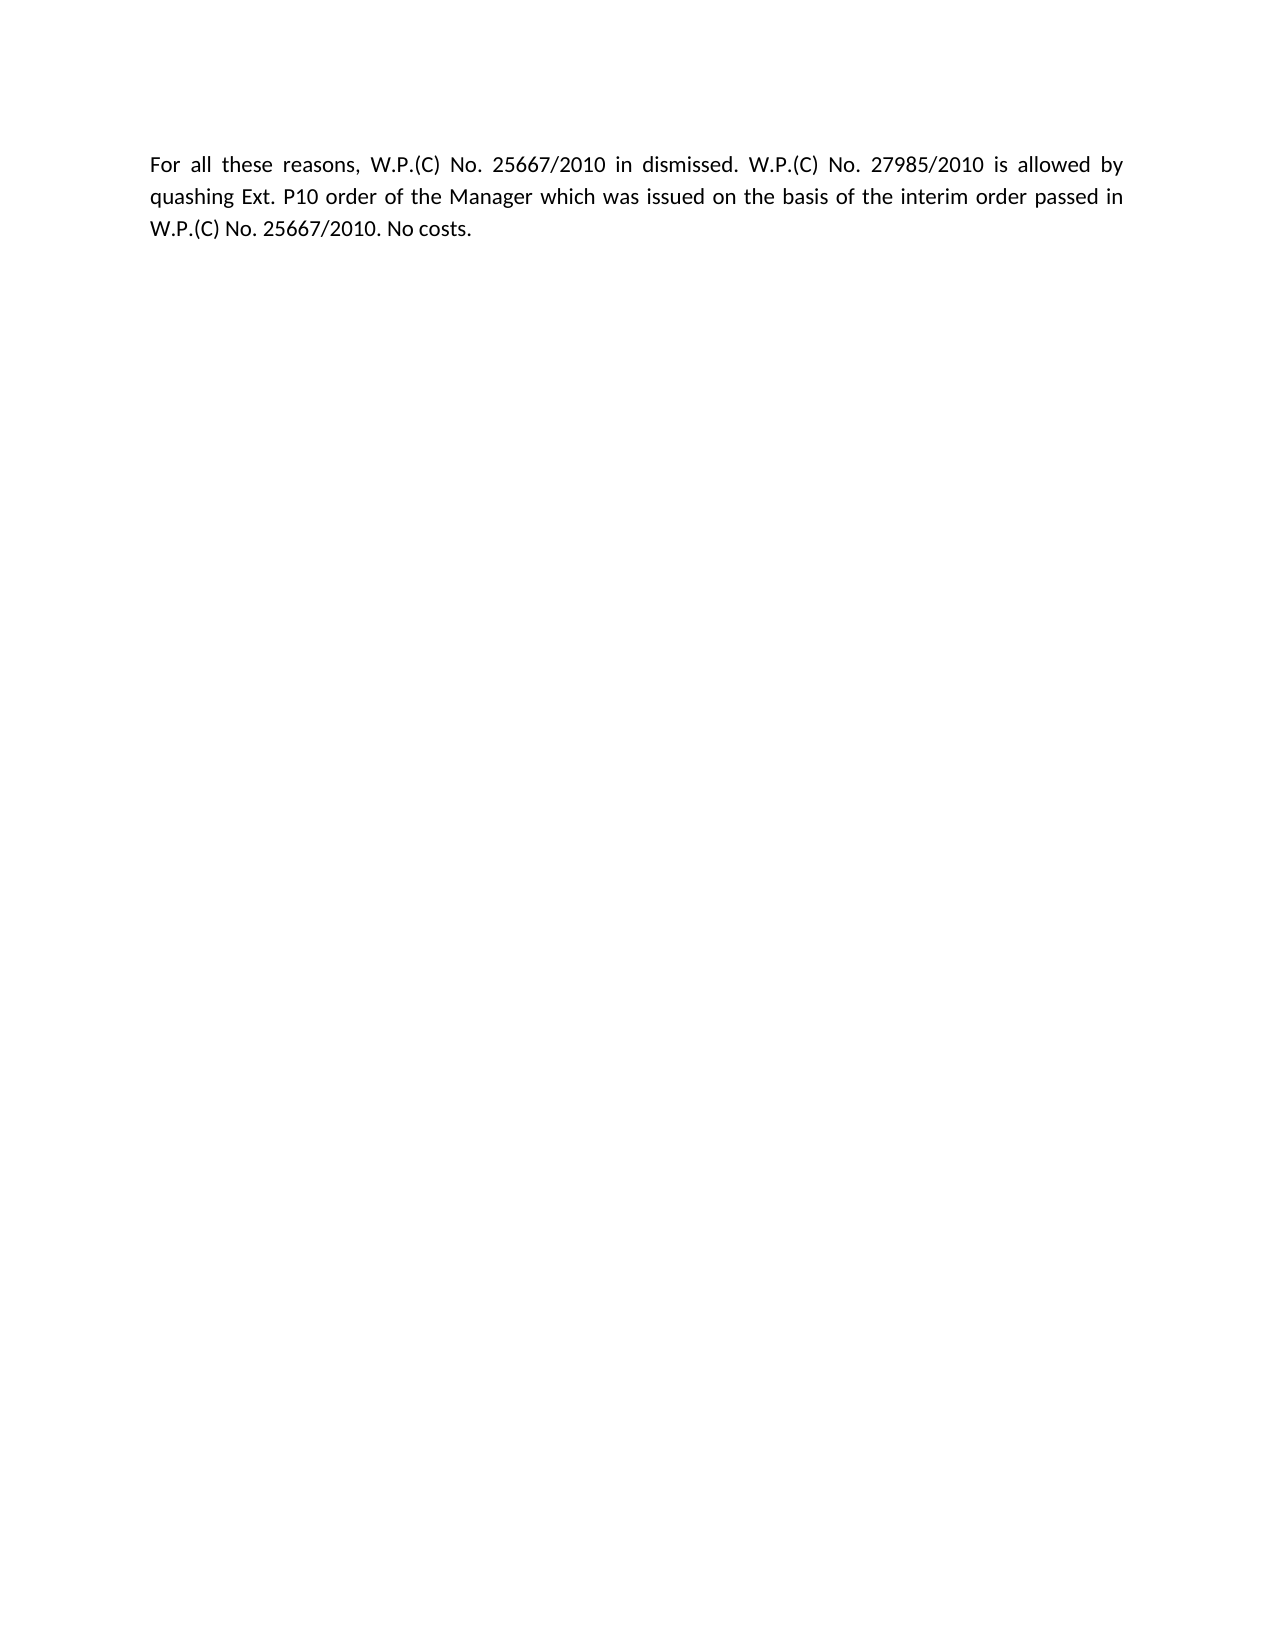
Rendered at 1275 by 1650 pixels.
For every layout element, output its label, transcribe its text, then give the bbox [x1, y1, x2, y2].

text For all these reasons, W.P.(C) No. 25667/2010 in dismissed. W.P.(C) No. 27985/2010 is allowed by quashing Ext. P10 order of the Manager which was issued on the basis of the interim order passed in W.P.(C) No. 25667/2010. No costs. [150, 150, 1125, 242]
